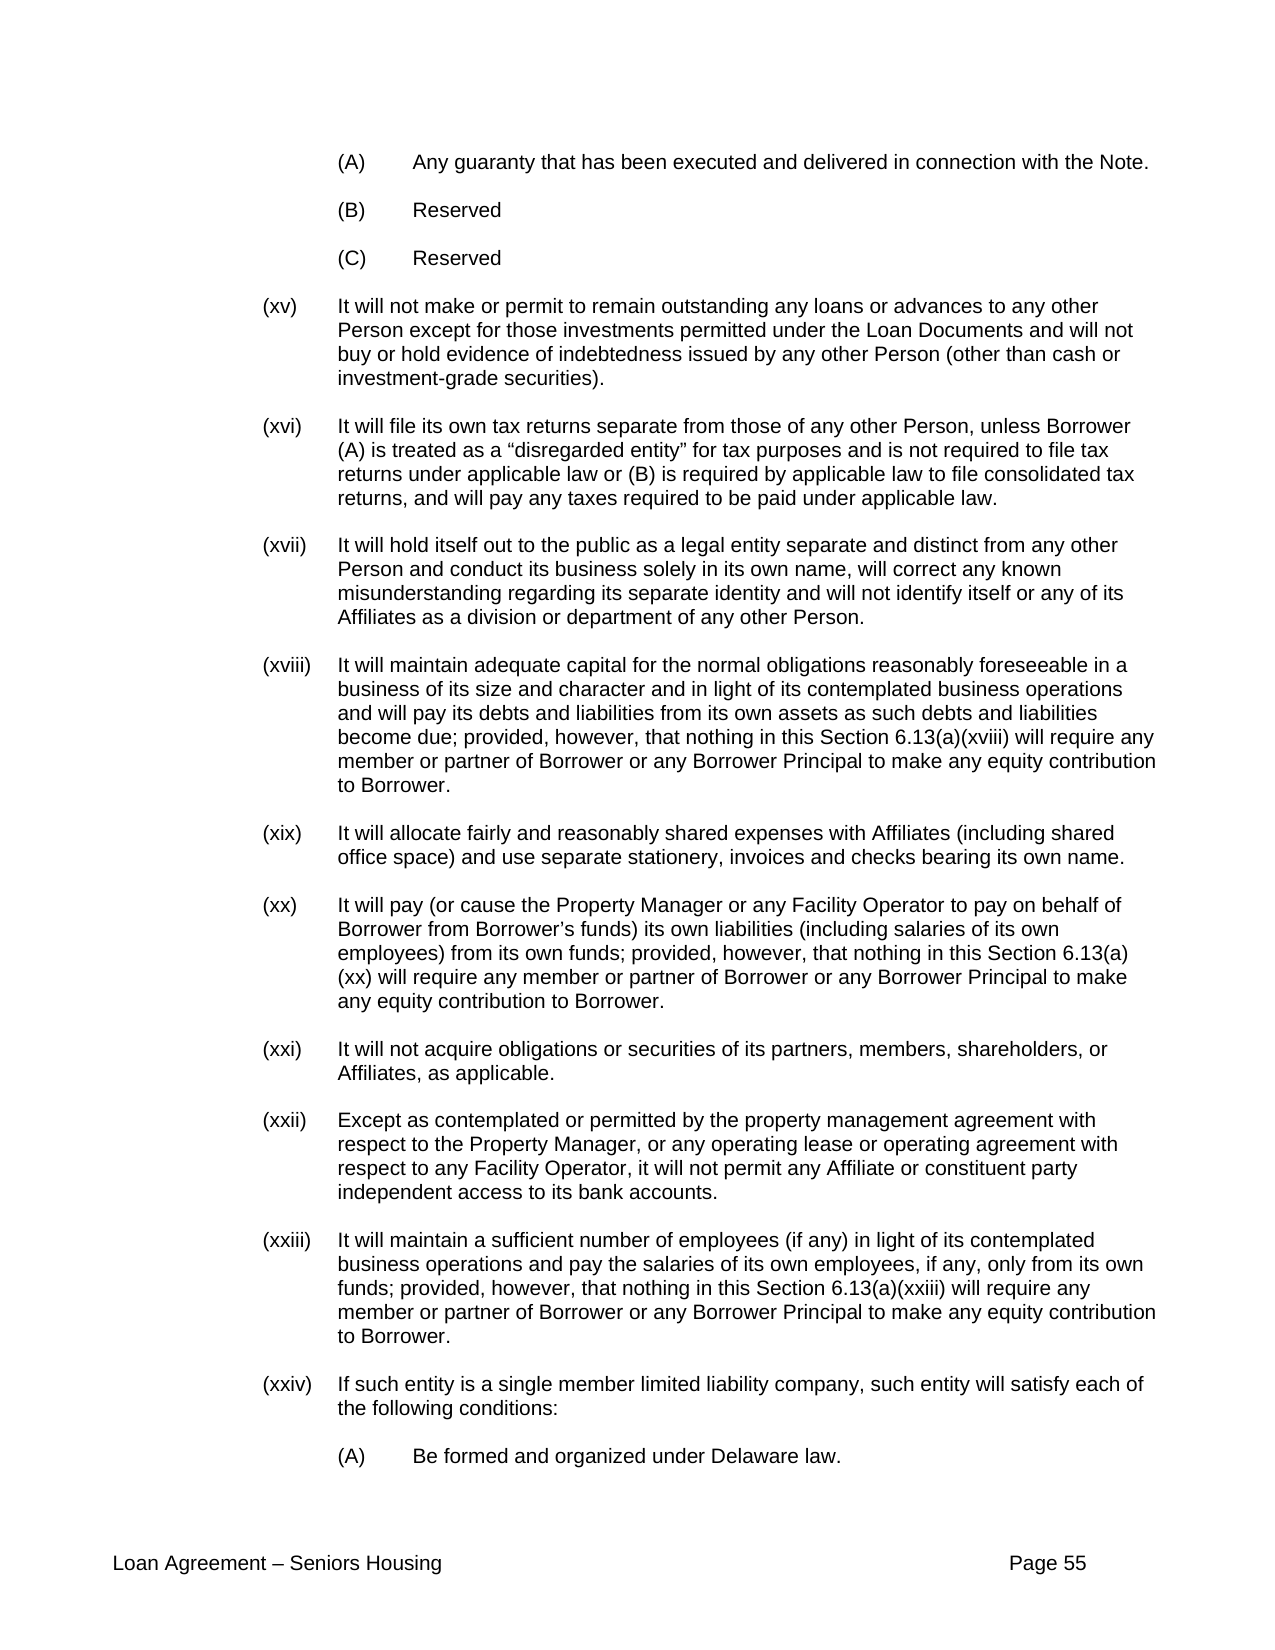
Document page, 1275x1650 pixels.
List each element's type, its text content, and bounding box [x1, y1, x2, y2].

text (B) Reserved [112, 198, 1162, 222]
text (xv) It will not make or permit to remain outstanding any loans or advances to any other Person except for those investments permitted under the Loan Documents and will not buy or hold evidence of indebtedness issued by any other Person (other than cash or investment-grade securities). [262, 294, 1162, 389]
text (xxii) Except as contemplated or permitted by the property management agreement with respect to the Property Manager, or any operating lease or operating agreement with respect to any Facility Operator, it will not permit any Affiliate or constituent party independent access to its bank accounts. [262, 1108, 1162, 1204]
text (A) Be formed and organized under Delaware law. [337, 1444, 1162, 1468]
text (C) Reserved [112, 246, 1162, 270]
text (xxiii) It will maintain a sufficient number of employees (if any) in light of its contemplated business operations and pay the salaries of its own employees, if any, only from its own funds; provided, however, that nothing in this Section 6.13(a)(xxiii) will require any member or partner of Borrower or any Borrower Principal to make any equity contribution to Borrower. [262, 1228, 1162, 1348]
text (xvii) It will hold itself out to the public as a legal entity separate and distinct from any other Person and conduct its business solely in its own name, will correct any known misunderstanding regarding its separate identity and will not identify itself or any of its Affiliates as a division or department of any other Person. [262, 533, 1162, 629]
text (xxi) It will not acquire obligations or securities of its partners, members, shareholders, or Affiliates, as applicable. [262, 1036, 1162, 1084]
text (xxiv) If such entity is a single member limited liability company, such entity will satisfy each of the following conditions: [262, 1372, 1162, 1420]
text (A) Any guaranty that has been executed and delivered in connection with the Note. [112, 150, 1162, 174]
text (xvi) It will file its own tax returns separate from those of any other Person, unless Borrower (A) is treated as a “disregarded entity” for tax purposes and is not required to file tax returns under applicable law or (B) is required by applicable law to file consolidated tax returns, and will pay any taxes required to be paid under applicable law. [262, 413, 1162, 509]
text (xix) It will allocate fairly and reasonably shared expenses with Affiliates (including shared office space) and use separate stationery, invoices and checks bearing its own name. [262, 821, 1162, 869]
text (xx) It will pay (or cause the Property Manager or any Facility Operator to pay on behalf of Borrower from Borrower’s funds) its own liabilities (including salaries of its own employees) from its own funds; provided, however, that nothing in this Section 6.13(a)(xx) will require any member or partner of Borrower or any Borrower Principal to make any equity contribution to Borrower. [262, 893, 1162, 1012]
text (xviii) It will maintain adequate capital for the normal obligations reasonably foreseeable in a business of its size and character and in light of its contemplated business operations and will pay its debts and liabilities from its own assets as such debts and liabilities become due; provided, however, that nothing in this Section 6.13(a)(xviii) will require any member or partner of Borrower or any Borrower Principal to make any equity contribution to Borrower. [262, 653, 1162, 797]
